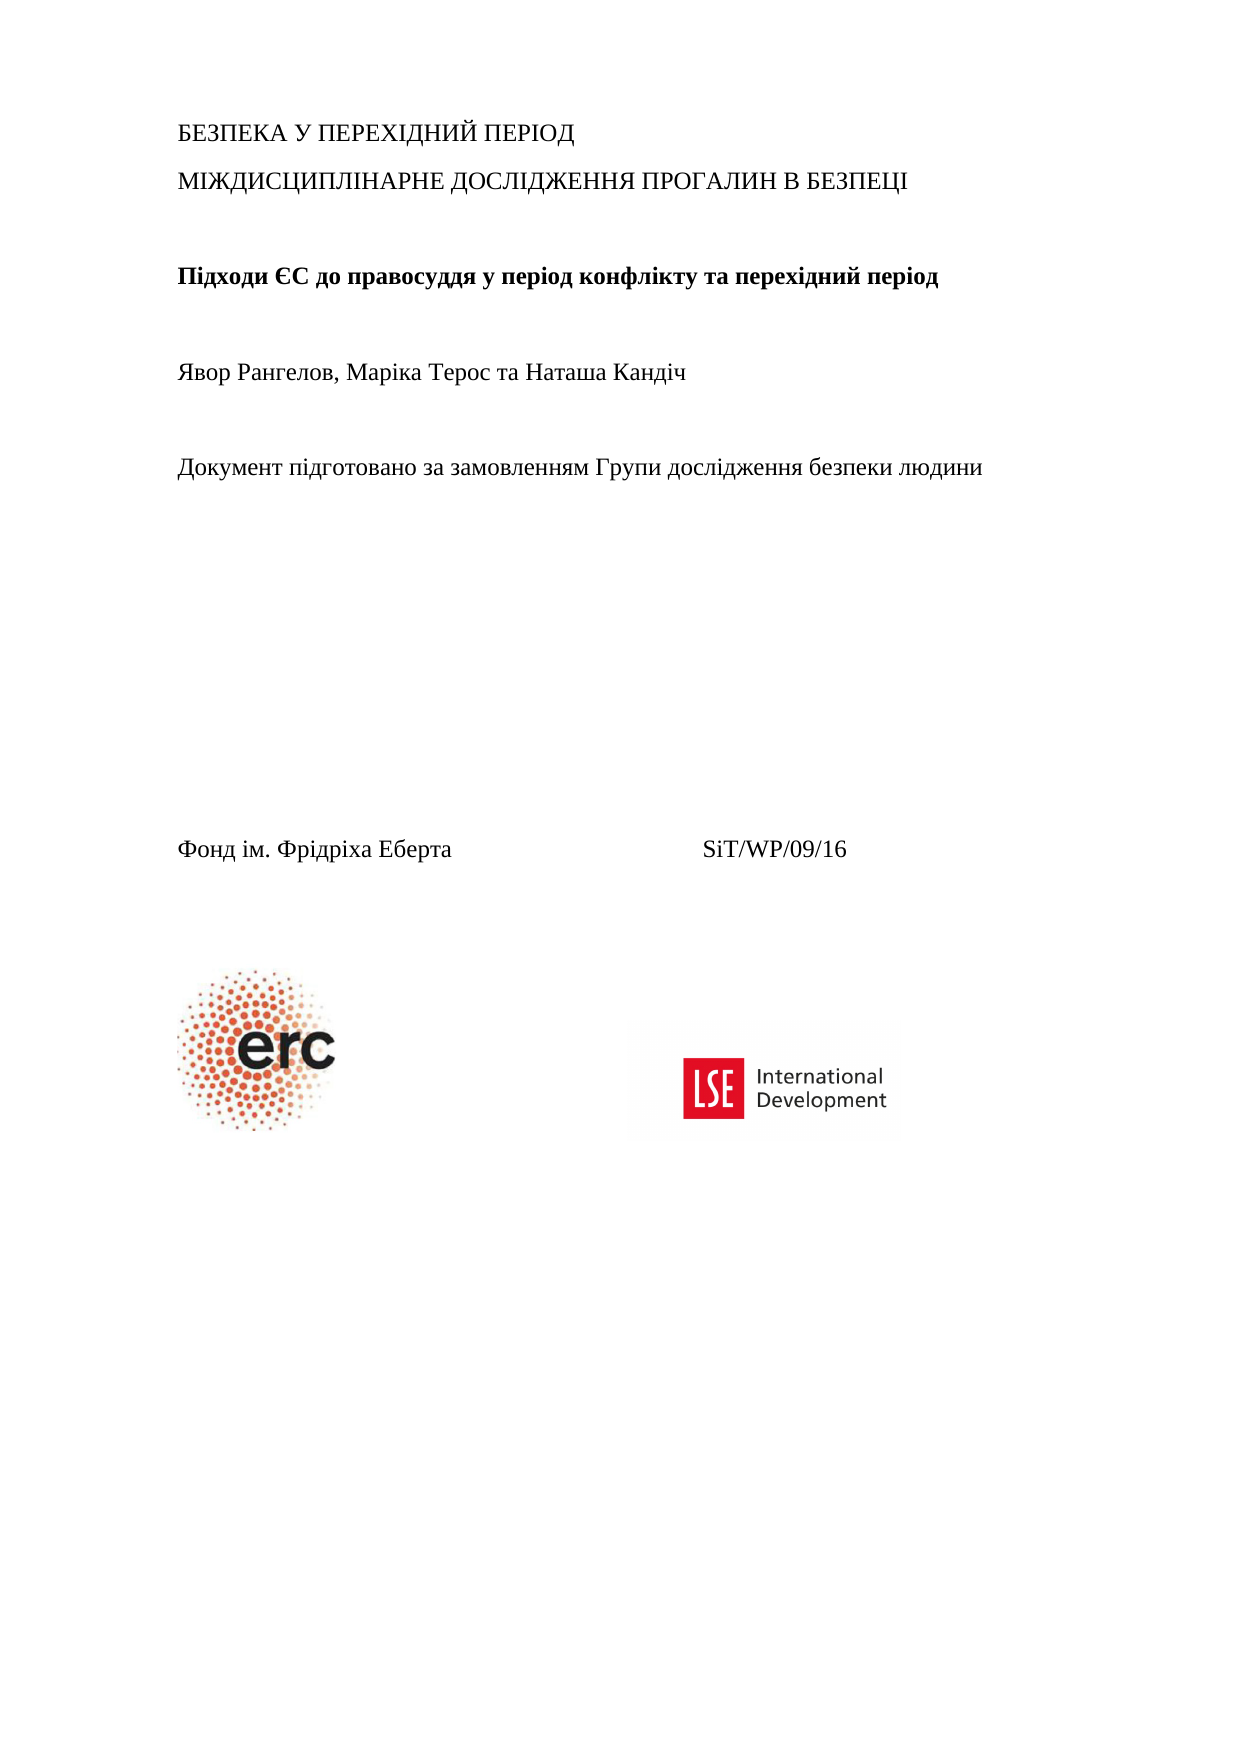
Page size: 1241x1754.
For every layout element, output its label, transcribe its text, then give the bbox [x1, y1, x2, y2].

text Документ підготовано за замовленням Групи дослідження безпеки людини [177, 452, 1152, 481]
text МІЖДИСЦИПЛІНАРНЕ ДОСЛІДЖЕННЯ ПРОГАЛИН В БЕЗПЕЦІ [177, 166, 1152, 194]
text Підходи ЄС до правосуддя у період конфлікту та перехідний період [177, 261, 1152, 290]
text Явор Рангелов, Маріка Терос та Наташа Кандіч [177, 357, 1152, 385]
text БЕЗПЕКА У ПЕРЕХІДНИЙ ПЕРІОД [177, 118, 1152, 147]
text Фонд ім. Фрідріха Еберта SiT/WP/09/16 [177, 834, 1152, 862]
